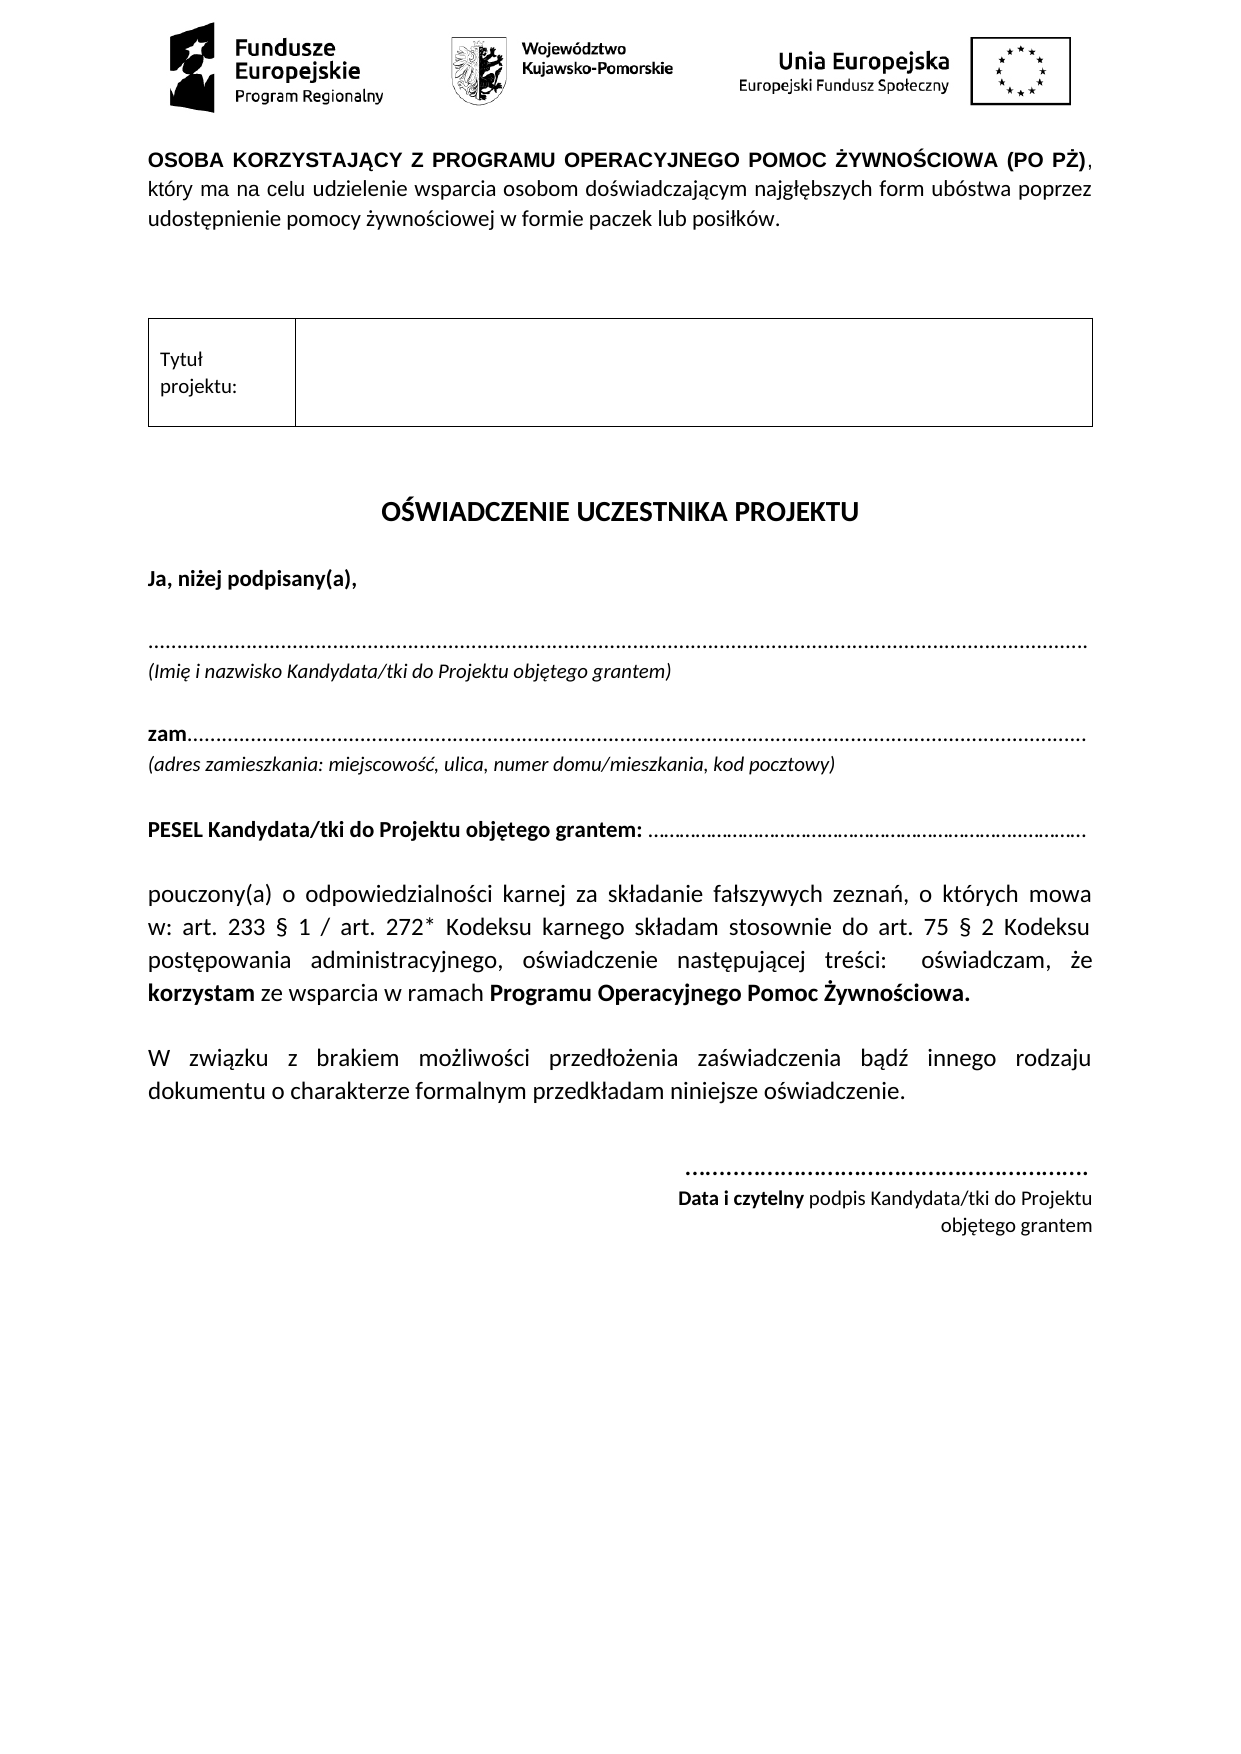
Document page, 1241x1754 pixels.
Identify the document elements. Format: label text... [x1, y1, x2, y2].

text OSOBA KORZYSTAJĄCY Z PROGRAMU OPERACYJNEGO POMOC ŻYWNOŚCIOWA (PO PŻ), który ma na celu udzielenie wsparcia osobom doświadczającym najgłębszych form ubóstwa poprzez udostępnienie pomocy żywnościowej w formie paczek lub posiłków. [148, 148, 1093, 232]
text Ja, niżej podpisany(a), [148, 564, 1093, 592]
table_header Tytuł projektu: [149, 319, 295, 426]
text OŚWIADCZENIE UCZESTNIKA PROJEKTU [148, 493, 1093, 529]
text ……..……………………………………………. [148, 1147, 1093, 1182]
text zam............................................................................................................................................................ [148, 719, 1093, 747]
text objętego grantem [148, 1213, 1093, 1238]
table_header [296, 319, 1092, 426]
text W związku z brakiem możliwości przedłożenia zaświadczenia bądź innego rodzaju dokumentu o charakterze formalnym przedkładam niniejsze oświadczenie. [148, 1043, 1093, 1106]
text ................................................................................................................................................................... (Imię i nazwisko Kandydata/tki do Projektu objętego grantem) [148, 626, 1093, 683]
text pouczony(a) o odpowiedzialności karnej za składanie fałszywych zeznań, o których mowa w: art. 233 § 1 / art. 272* Kodeksu karnego składam stosownie do art. 75 § 2 Kodeksu postępowania administracyjnego, oświadczenie następującej treści: oświadczam, że korzystam ze wsparcia w ramach Programu Operacyjnego Pomoc Żywnościowa. [148, 878, 1093, 1007]
text PESEL Kandydata/tki do Projektu objętego grantem: ……………………………………………………………..………… [148, 816, 1093, 844]
text (adres zamieszkania: miejscowość, ulica, numer domu/mieszkania, kod pocztowy) [148, 751, 1093, 777]
text Data i czytelny podpis Kandydata/tki do Projektu [148, 1185, 1093, 1211]
picture [147, 0, 1093, 134]
